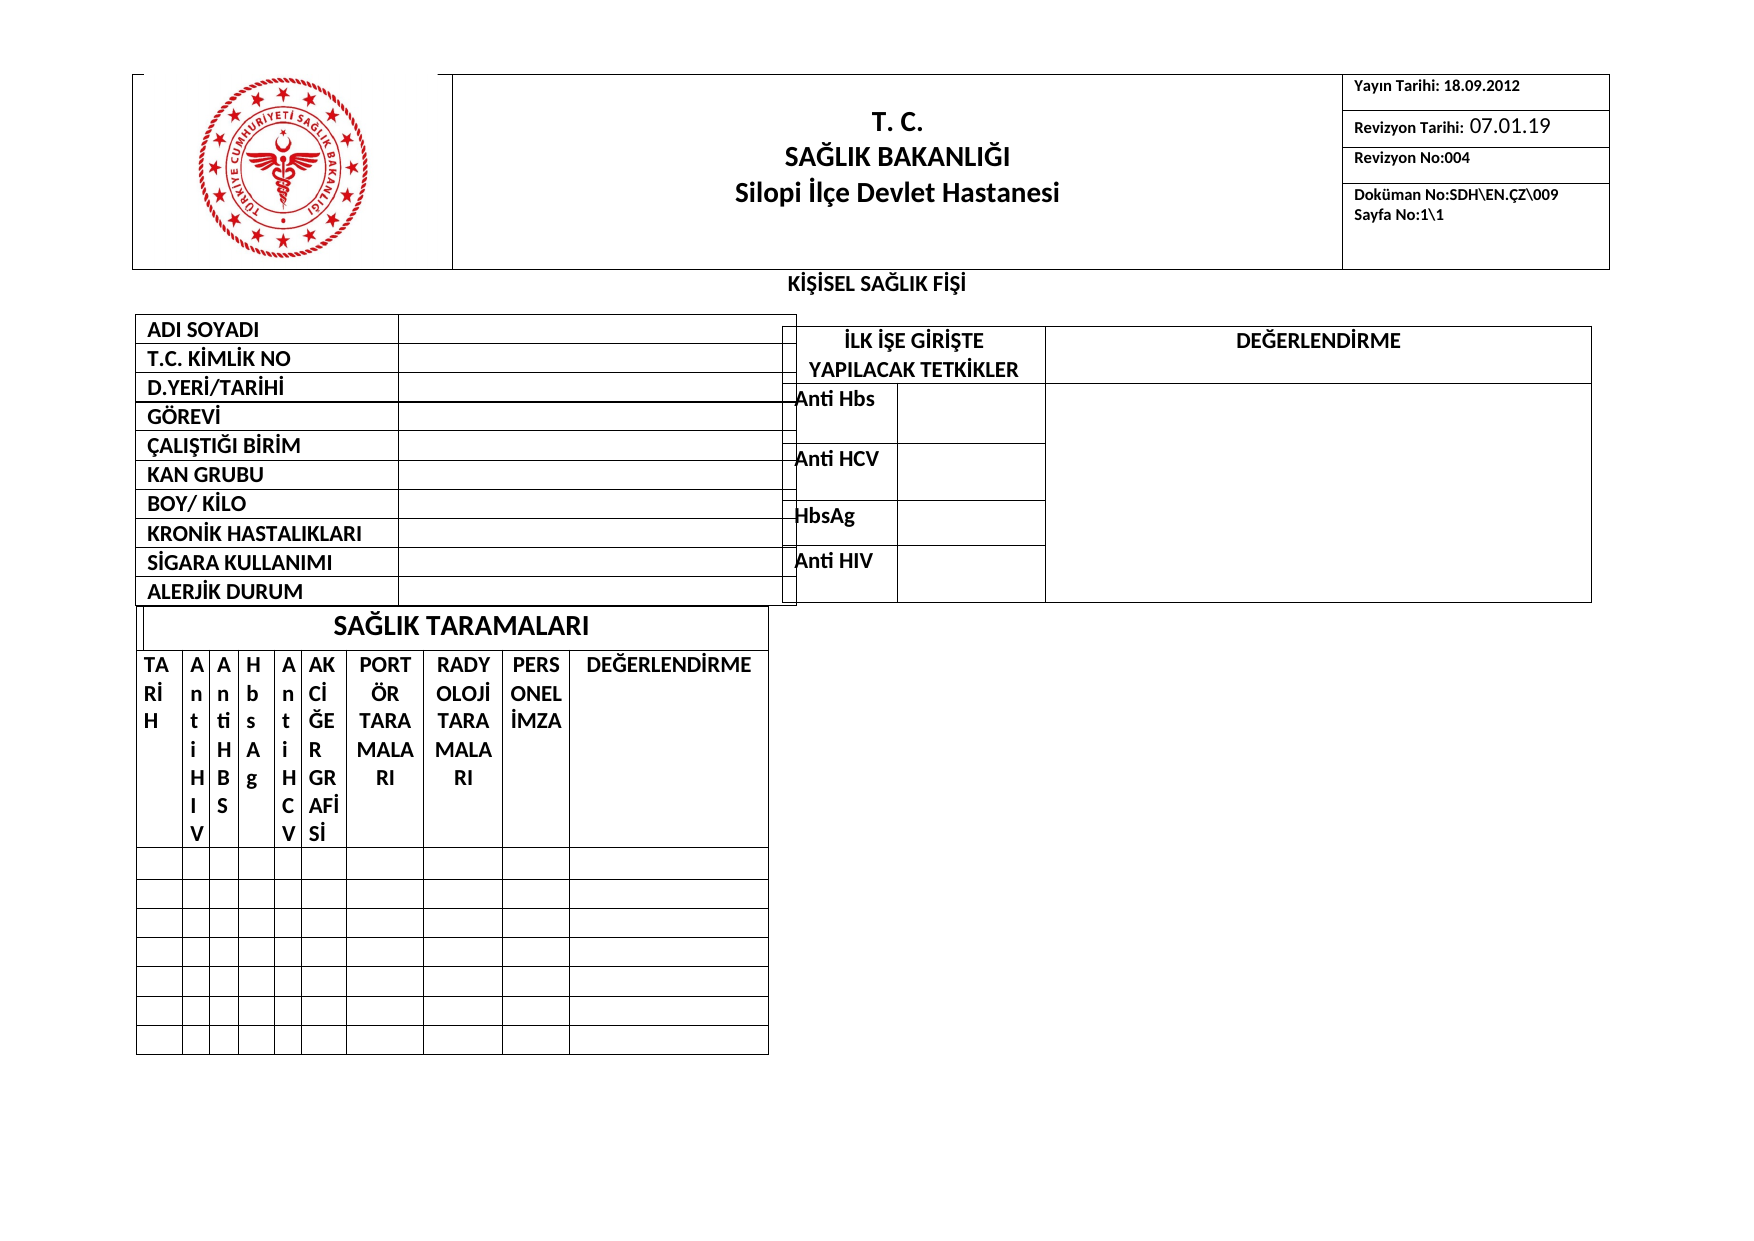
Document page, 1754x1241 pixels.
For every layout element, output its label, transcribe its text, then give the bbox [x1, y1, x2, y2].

table_cell [399, 344, 782, 372]
table_cell KAN GRUBU [136, 461, 398, 488]
table_cell SİGARA KULLANIMI [136, 548, 398, 576]
table_cell [503, 997, 569, 1025]
table_cell [503, 938, 569, 966]
table_cell [275, 967, 301, 996]
table_cell PORTÖR TARAMALARI [347, 651, 423, 847]
table_cell [570, 1026, 768, 1054]
table_cell [183, 848, 209, 879]
table_cell [239, 880, 274, 908]
table_header [399, 315, 796, 343]
table_cell [183, 967, 209, 996]
table_cell [302, 880, 346, 908]
table_cell [503, 848, 569, 879]
table_cell [210, 967, 238, 996]
table_cell T.C. KİMLİK NO [136, 344, 398, 372]
table_cell [503, 909, 569, 937]
table_header DEĞERLENDİRME [1046, 327, 1591, 383]
table_cell [275, 848, 301, 879]
table_cell [302, 997, 346, 1025]
table_cell [503, 880, 569, 908]
table_cell [302, 938, 346, 966]
table_cell [347, 938, 423, 966]
table_cell [210, 909, 238, 937]
table_cell [137, 967, 182, 996]
table_cell [210, 1026, 238, 1054]
table_cell RADYOLOJİ TARAMALARI [424, 651, 502, 847]
table_cell [239, 938, 274, 966]
table_cell [399, 403, 782, 430]
table_cell HbsAg [783, 501, 897, 545]
table_cell [570, 880, 768, 908]
table_cell [424, 997, 502, 1025]
table_cell [399, 373, 782, 401]
table_cell [137, 909, 182, 937]
table_cell [302, 1026, 346, 1054]
table_cell [210, 880, 238, 908]
table_header SAĞLIK TARAMALARI [144, 607, 768, 649]
table_cell [347, 1026, 423, 1054]
table_cell [898, 444, 1045, 500]
table_cell Anti HCV [783, 444, 897, 500]
table_cell [275, 909, 301, 937]
table_cell [137, 997, 182, 1025]
table_cell [424, 1026, 502, 1054]
table_cell ALERJİK DURUM [136, 577, 398, 605]
table_cell [183, 880, 209, 908]
table_cell [898, 384, 1045, 443]
table_cell [210, 997, 238, 1025]
table_cell Anti HIV [183, 651, 209, 847]
table_cell [275, 997, 301, 1025]
table_cell [570, 997, 768, 1025]
table_cell [302, 967, 346, 996]
table_cell GÖREVİ [136, 403, 398, 430]
table_header ADI SOYADI [136, 315, 398, 343]
table_cell [503, 967, 569, 996]
table_cell [503, 1026, 569, 1054]
table_cell BOY/ KİLO [136, 490, 398, 518]
table_cell [137, 880, 182, 908]
table_header İLK İŞE GİRİŞTE YAPILACAK TETKİKLER [783, 327, 1045, 383]
table_cell [399, 490, 782, 518]
table_cell PERSONEL İMZA [503, 651, 569, 847]
table_cell [275, 938, 301, 966]
table_cell Anti HCV [275, 651, 301, 847]
table_cell [137, 848, 182, 879]
table_cell [183, 938, 209, 966]
table_header [137, 607, 143, 649]
table_cell [183, 1026, 209, 1054]
table_cell [399, 519, 782, 547]
table_cell [210, 848, 238, 879]
table_cell [239, 967, 274, 996]
table_cell [275, 1026, 301, 1054]
table_cell [898, 501, 1045, 545]
table_cell [239, 848, 274, 879]
table_cell [424, 967, 502, 996]
table_cell HbsAg [239, 651, 274, 847]
table_cell [239, 909, 274, 937]
table_cell [898, 546, 1045, 602]
table_cell [347, 967, 423, 996]
table_cell [424, 938, 502, 966]
table_cell [347, 909, 423, 937]
table_cell [399, 431, 782, 459]
table_cell [399, 577, 796, 605]
table_cell [302, 848, 346, 879]
table_cell [424, 909, 502, 937]
table_cell [239, 1026, 274, 1054]
table_cell Anti HBS [210, 651, 238, 847]
table_cell [424, 848, 502, 879]
table_cell [570, 848, 768, 879]
table_cell Anti HIV [783, 546, 897, 602]
table_cell [275, 880, 301, 908]
table_cell [137, 1026, 182, 1054]
table_cell [1046, 384, 1591, 602]
table_cell [347, 880, 423, 908]
table_cell D.YERİ/TARİHİ [136, 373, 398, 401]
table_cell DEĞERLENDİRME [570, 651, 768, 847]
table_cell [399, 461, 782, 488]
table_cell TARİH [137, 651, 182, 847]
table_cell [570, 967, 768, 996]
table_cell Anti Hbs [783, 384, 897, 443]
table_cell [183, 909, 209, 937]
table_cell [183, 997, 209, 1025]
table_cell [347, 997, 423, 1025]
table_cell [347, 848, 423, 879]
table_cell [210, 938, 238, 966]
picture [144, 74, 438, 269]
table_cell KRONİK HASTALIKLARI [136, 519, 398, 547]
table_cell [399, 548, 782, 576]
table_cell ÇALIŞTIĞI BİRİM [136, 431, 398, 459]
table_cell AKCİĞER GRAFİSİ [302, 651, 346, 847]
table_cell [137, 938, 182, 966]
table_cell [570, 938, 768, 966]
table_cell [570, 909, 768, 937]
table_cell [239, 997, 274, 1025]
table_cell [302, 909, 346, 937]
table_cell [424, 880, 502, 908]
